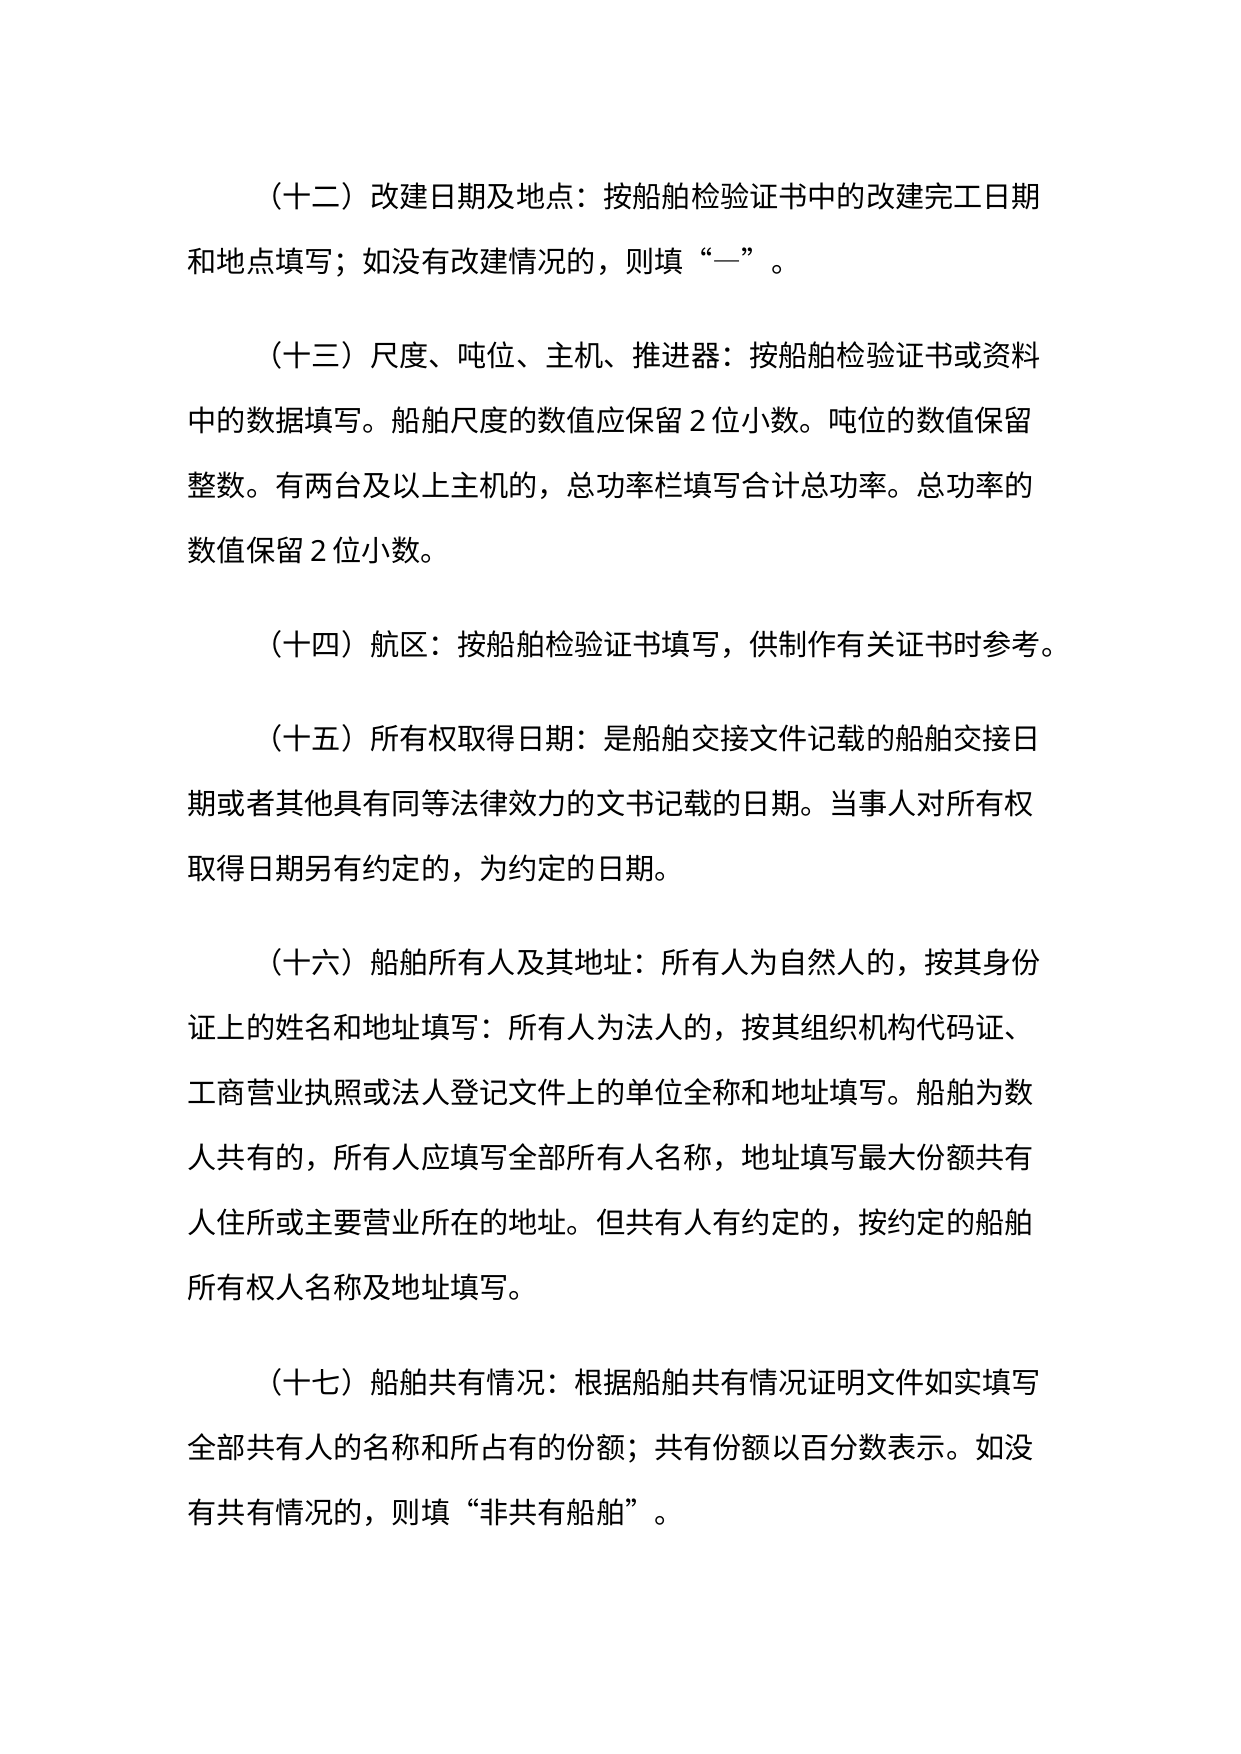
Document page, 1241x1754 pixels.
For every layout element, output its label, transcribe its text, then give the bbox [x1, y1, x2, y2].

text （十七）船舶共有情况：根据船舶共有情况证明文件如实填写全部共有人的名称和所占有的份额；共有份额以百分数表示。如没有共有情况的，则填“非共有船舶”。 [187, 1348, 1053, 1543]
text （十六）船舶所有人及其地址：所有人为自然人的，按其身份证上的姓名和地址填写：所有人为法人的，按其组织机构代码证、工商营业执照或法人登记文件上的单位全称和地址填写。船舶为数人共有的，所有人应填写全部所有人名称，地址填写最大份额共有人住所或主要营业所在的地址。但共有人有约定的，按约定的船舶所有权人名称及地址填写。 [187, 929, 1053, 1319]
text （十三）尺度、吨位、主机、推进器：按船舶检验证书或资料中的数据填写。船舶尺度的数值应保留2位小数。吨位的数值保留整数。有两台及以上主机的，总功率栏填写合计总功率。总功率的数值保留2位小数。 [187, 321, 1053, 581]
text （十二）改建日期及地点：按船舶检验证书中的改建完工日期和地点填写；如没有改建情况的，则填“—”。 [187, 162, 1053, 292]
text （十五）所有权取得日期：是船舶交接文件记载的船舶交接日期或者其他具有同等法律效力的文书记载的日期。当事人对所有权取得日期另有约定的，为约定的日期。 [187, 704, 1053, 899]
text （十四）航区：按船舶检验证书填写，供制作有关证书时参考。 [187, 610, 1053, 675]
